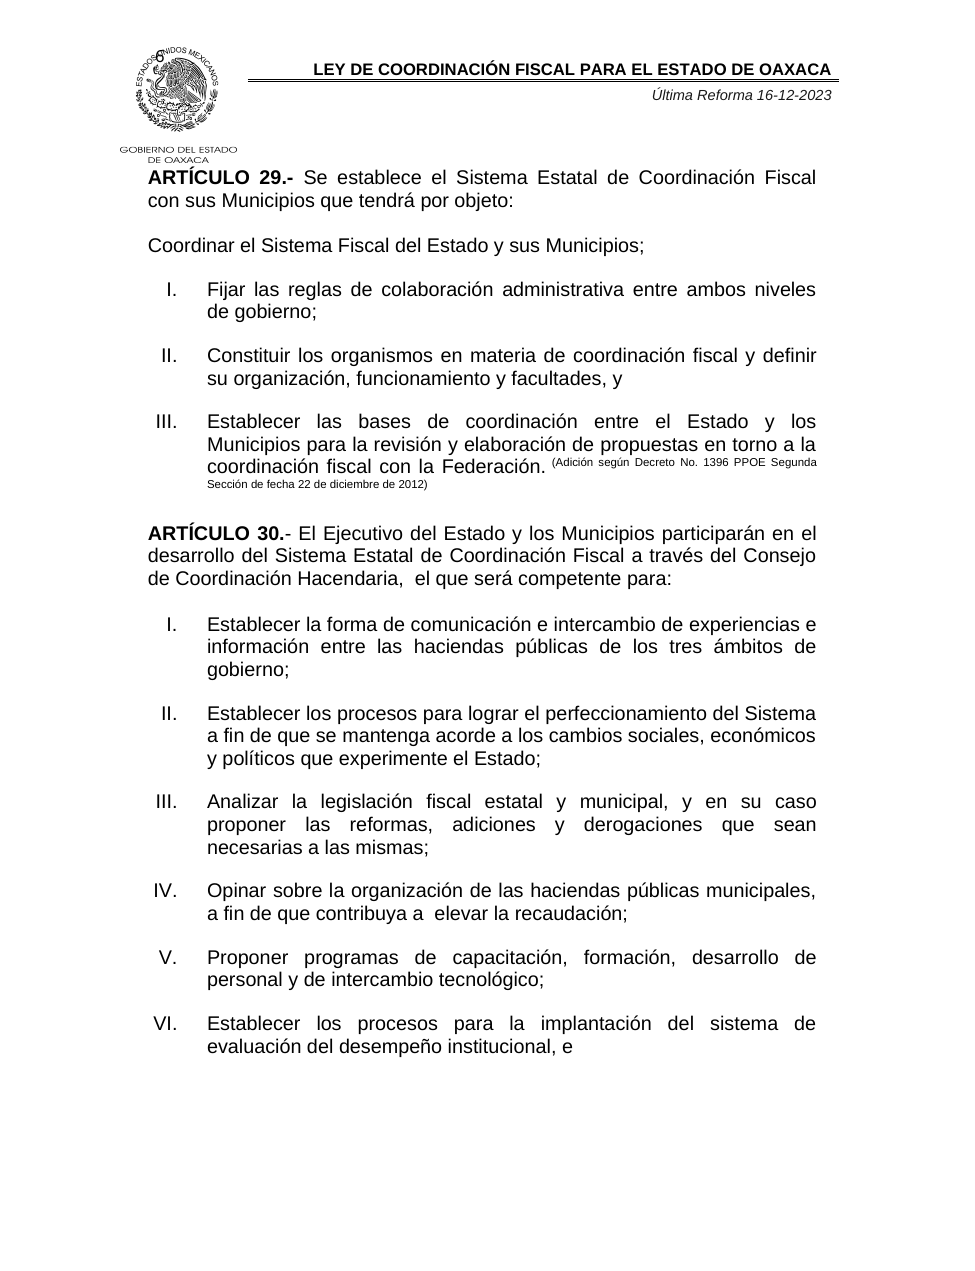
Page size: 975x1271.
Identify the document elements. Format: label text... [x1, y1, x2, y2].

list Establecer los procesos para lograr el perfeccionamiento del Sistema a fin de que se mantenga acorde a los cambios sociales, económicos y políticos que experimente el Estado; [177, 701, 817, 769]
picture [117, 44, 240, 166]
list Establecer las bases de coordinación entre el Estado y los Municipios para la revisión y elaboración de propuestas en torno a la coordinación fiscal con la Federación. (Adición según Decreto No. 1396 PPOE Segunda Sección de fecha 22 de diciembre de 2012) [177, 410, 817, 501]
list Fijar las reglas de colaboración administrativa entre ambos niveles de gobierno; [177, 277, 817, 323]
text ARTÍCULO 30.- El Ejecutivo del Estado y los Municipios participarán en el desarrollo del Sistema Estatal de Coordinación Fiscal a través del Consejo de Coordinación Hacendaria, el que será competente para: [148, 522, 817, 590]
list Constituir los organismos en materia de coordinación fiscal y definir su organización, funcionamiento y facultades, y [177, 344, 817, 389]
list Analizar la legislación fiscal estatal y municipal, y en su caso proponer las reformas, adiciones y derogaciones que sean necesarias a las mismas; [177, 790, 817, 858]
text Coordinar el Sistema Fiscal del Estado y sus Municipios; [148, 234, 817, 257]
list Proponer programas de capacitación, formación, desarrollo de personal y de intercambio tecnológico; [177, 946, 817, 991]
list Establecer la forma de comunicación e intercambio de experiencias e información entre las haciendas públicas de los tres ámbitos de gobierno; [177, 612, 817, 681]
text ARTÍCULO 29.- Se establece el Sistema Estatal de Coordinación Fiscal con sus Municipios que tendrá por objeto: [148, 166, 817, 211]
list Establecer los procesos para la implantación del sistema de evaluación del desempeño institucional, e [177, 1012, 817, 1057]
list Opinar sobre la organización de las haciendas públicas municipales, a fin de que contribuya a elevar la recaudación; [177, 879, 817, 925]
